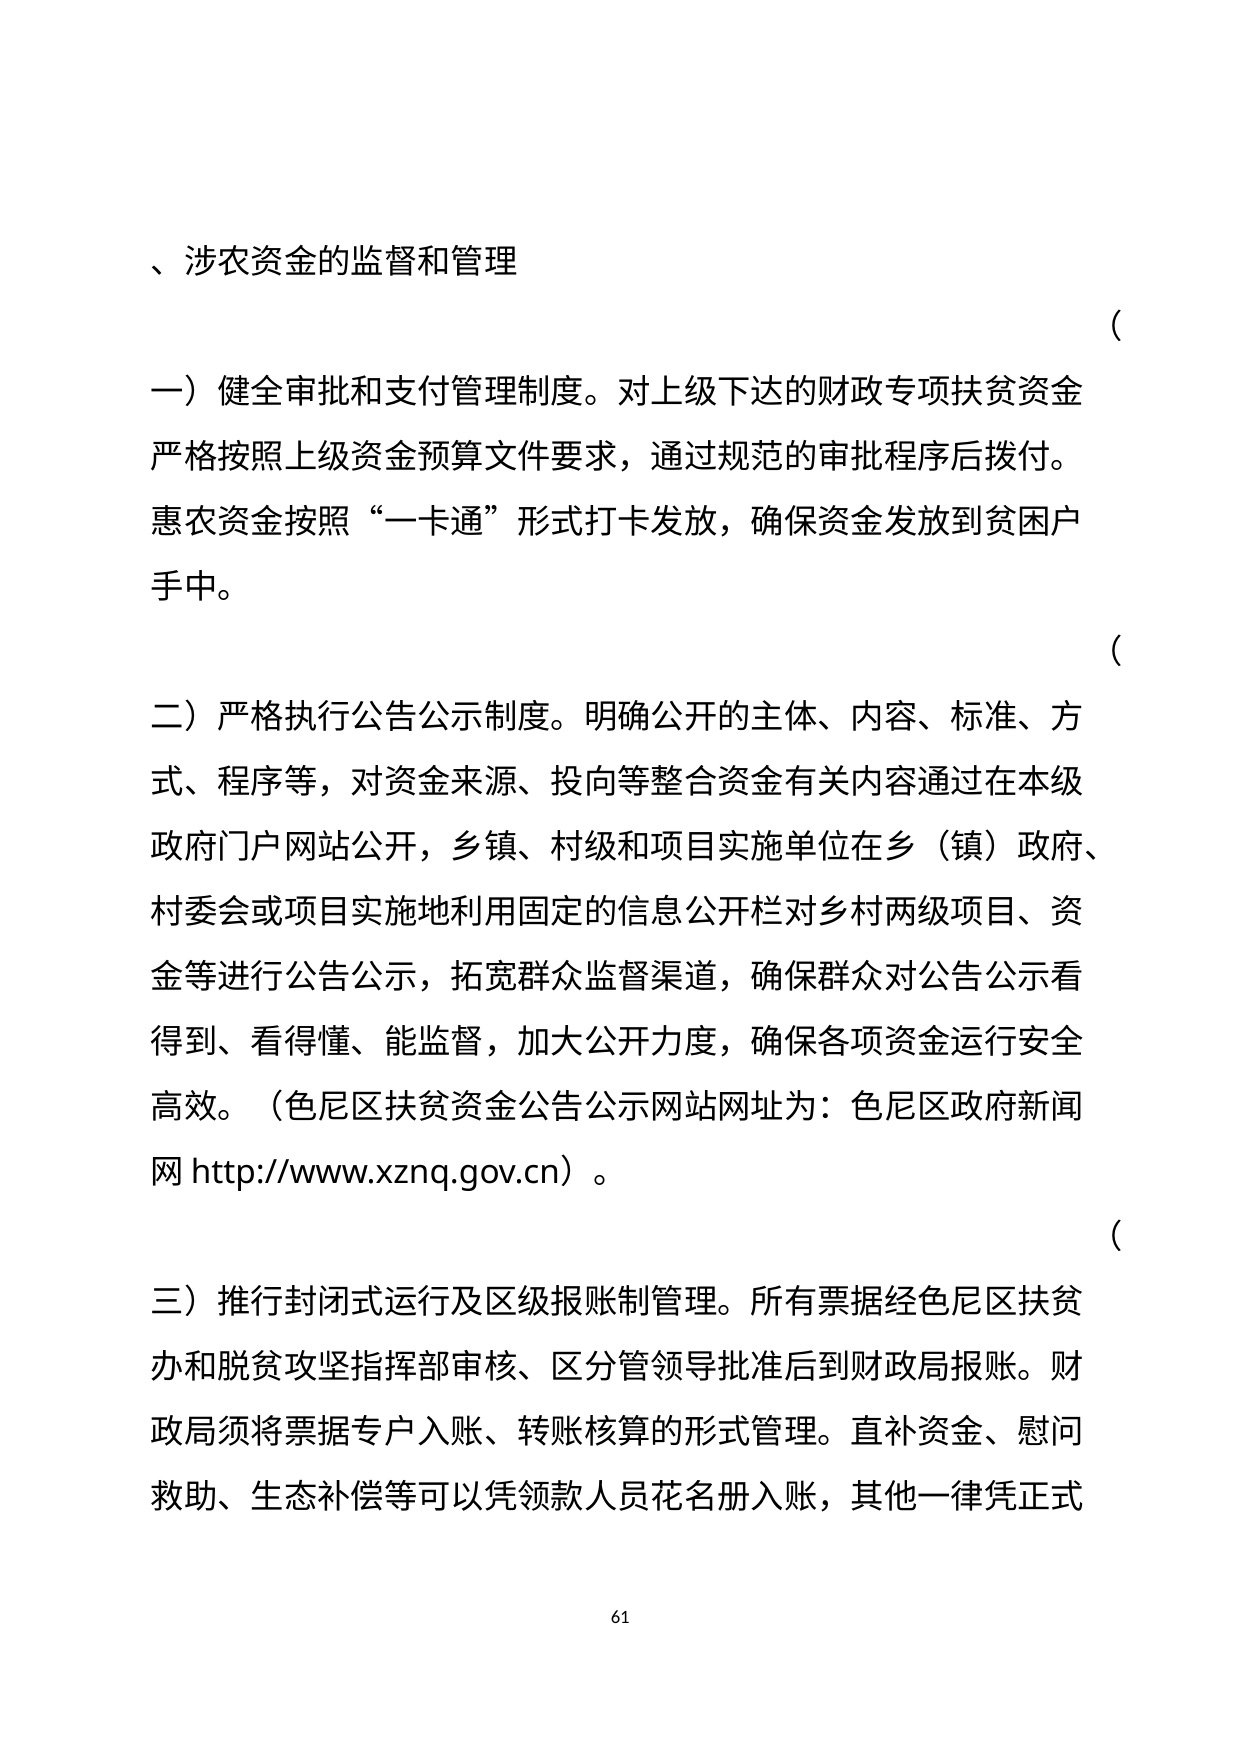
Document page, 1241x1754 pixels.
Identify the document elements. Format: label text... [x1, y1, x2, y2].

text （二）严格执行公告公示制度。明确公开的主体、内容、标准、方式、程序等，对资金来源、投向等整合资金有关内容通过在本级政府门户网站公开，乡镇、村级和项目实施单位在乡（镇）政府、村委会或项目实施地利用固定的信息公开栏对乡村两级项目、资金等进行公告公示，拓宽群众监督渠道，确保群众对公告公示看得到、看得懂、能监督，加大公开力度，确保各项资金运行安全高效。（色尼区扶贫资金公告公示网站网址为：色尼区政府新闻网http://www.xznq.gov.cn）。 [151, 617, 1089, 1202]
text 七、涉农资金的监督和管理 [151, 227, 1089, 292]
text （一）健全审批和支付管理制度。对上级下达的财政专项扶贫资金严格按照上级资金预算文件要求，通过规范的审批程序后拨付。惠农资金按照“一卡通”形式打卡发放，确保资金发放到贫困户手中。 [151, 292, 1089, 617]
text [151, 1202, 1089, 1527]
